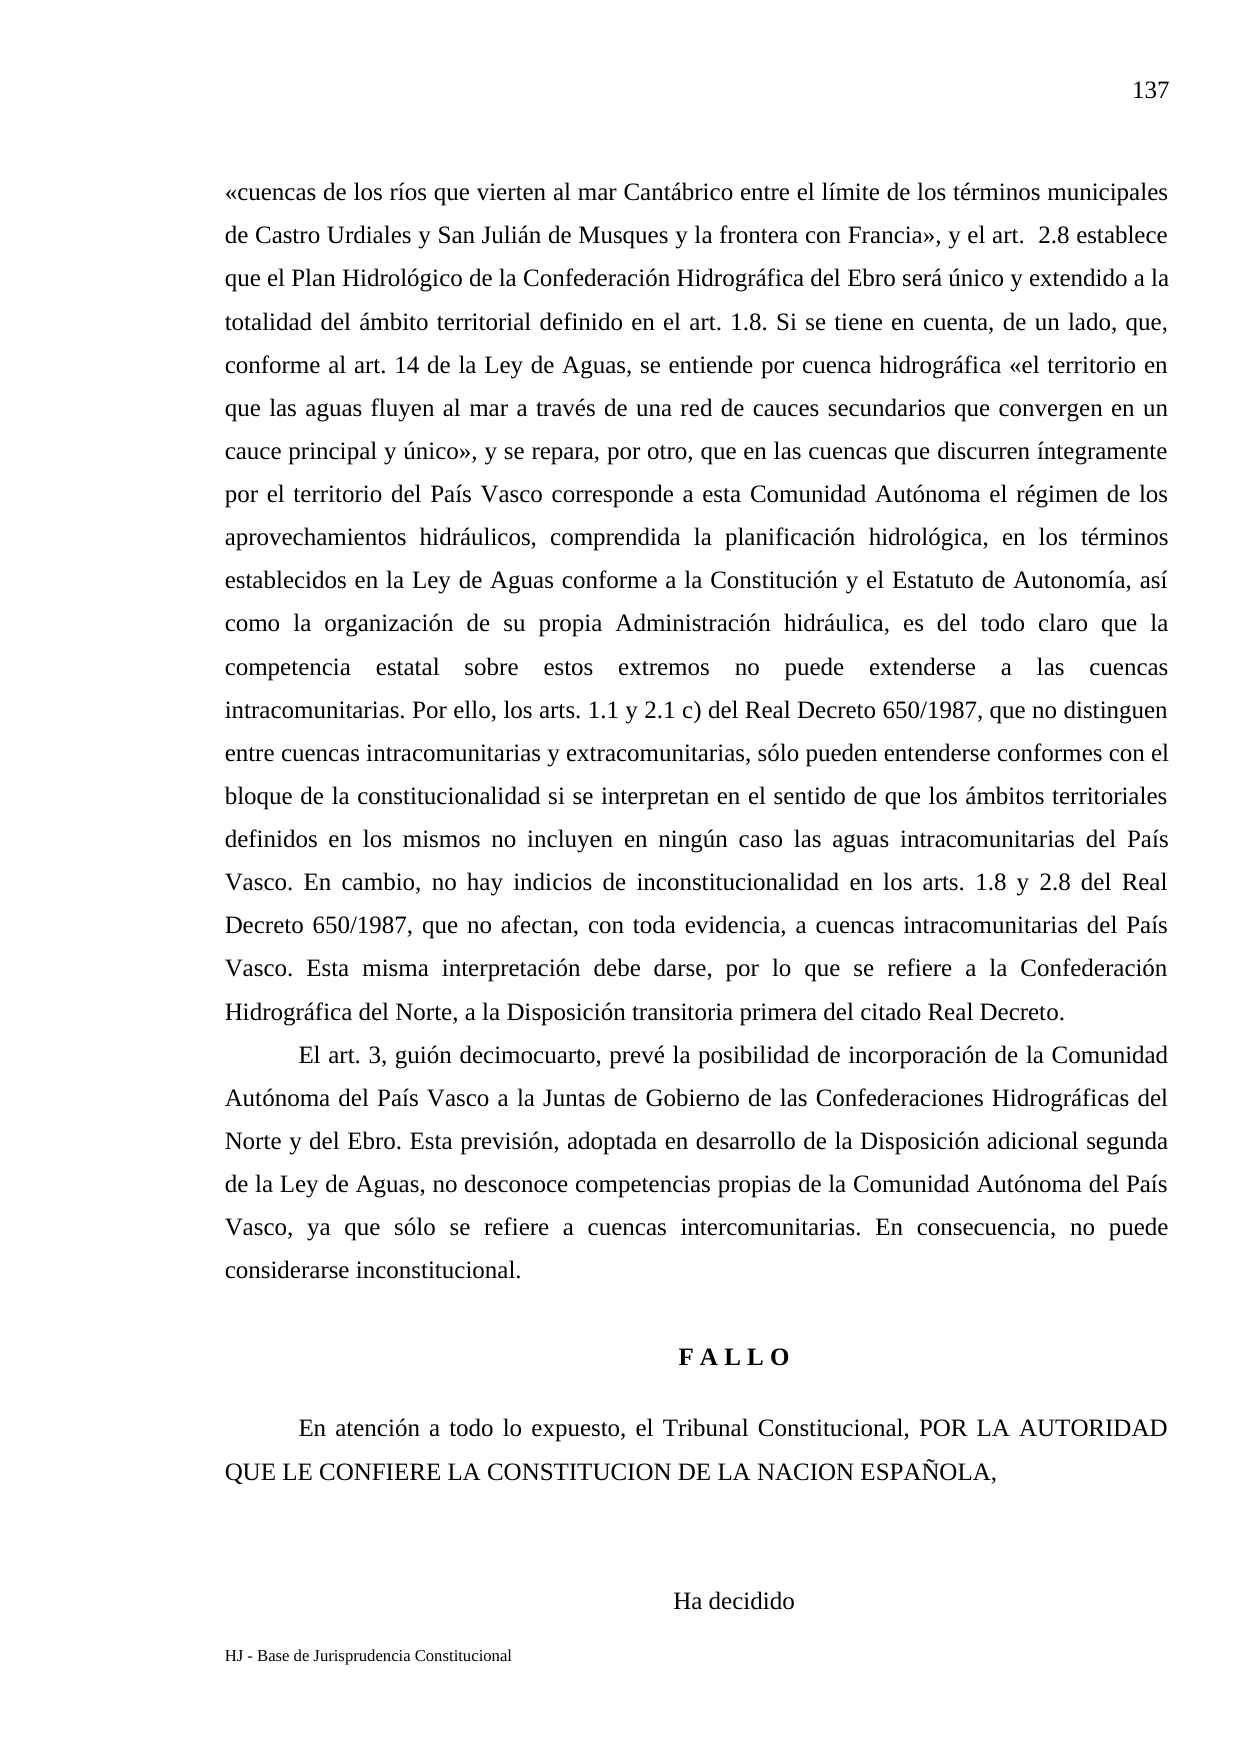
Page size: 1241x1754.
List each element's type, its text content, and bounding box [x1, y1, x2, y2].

text Ha decidido [224, 1586, 1169, 1615]
text En atención a todo lo expuesto, el Tribunal Constitucional, POR LA AUTORIDAD QUE LE CONFIERE LA CONSTITUCION DE LA NACION ESPAÑOLA, [224, 1413, 1169, 1485]
text El art. 3, guión decimocuarto, prevé la posibilidad de incorporación de la Comunidad Autónoma del País Vasco a la Juntas de Gobierno de las Confederaciones Hidrográficas del Norte y del Ebro. Esta previsión, adoptada en desarrollo de la Disposición adicional segunda de la Ley de Aguas, no desconoce competencias propias de la Comunidad Autónoma del País Vasco, ya que sólo se refiere a cuencas intercomunitarias. En consecuencia, no puede considerarse inconstitucional. [224, 1040, 1169, 1284]
subtitle F A L L O [224, 1342, 1169, 1370]
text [224, 177, 1169, 1025]
